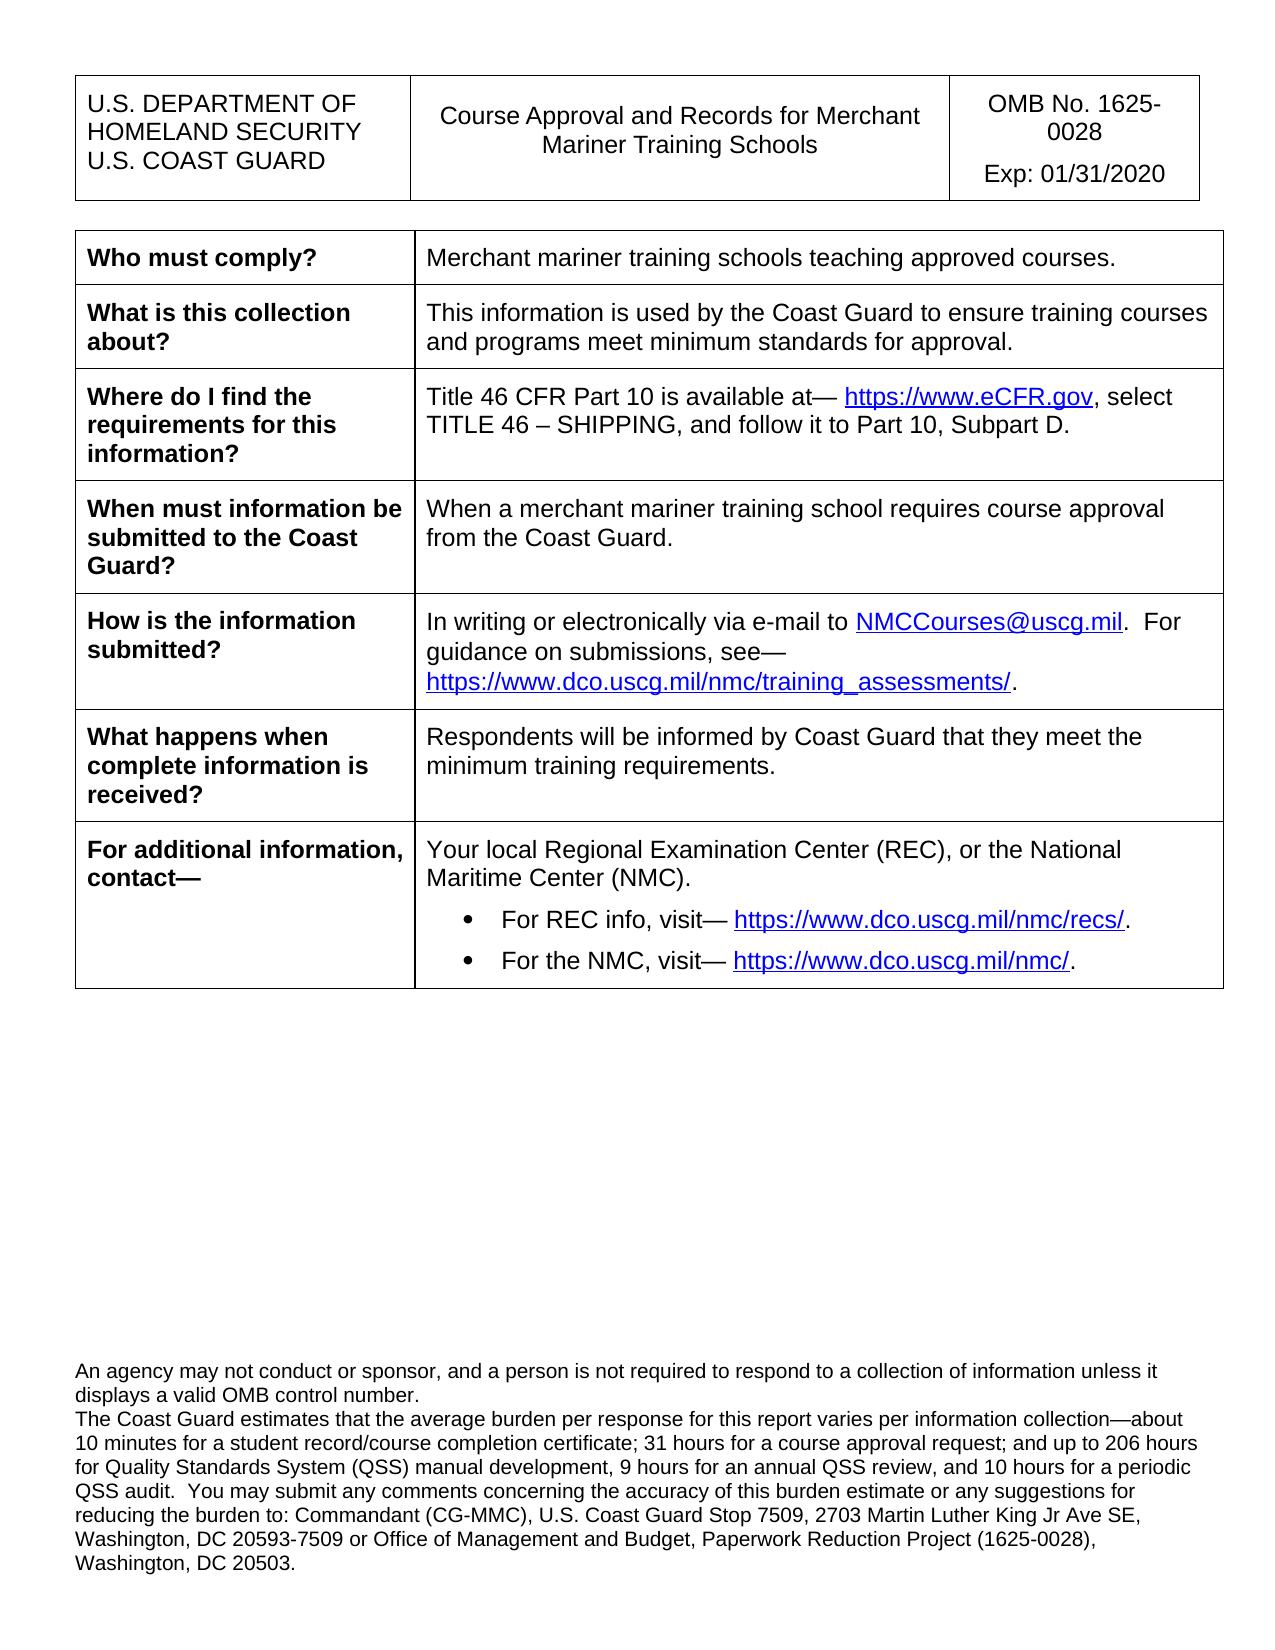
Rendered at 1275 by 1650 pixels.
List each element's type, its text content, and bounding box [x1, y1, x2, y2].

table_header OMB No. 1625-0028 Exp: 01/31/2020 [950, 76, 1199, 200]
table_cell This information is used by the Coast Guard to ensure training courses and programs meet minimum standards for approval. [416, 285, 1223, 368]
table_cell Respondents will be informed by Coast Guard that they meet the minimum training requirements. [416, 710, 1223, 821]
table_header Merchant mariner training schools teaching approved courses. [416, 231, 1223, 284]
table_cell When must information be submitted to the Coast Guard? [76, 481, 414, 592]
table_cell When a merchant mariner training school requires course approval from the Coast Guard. [416, 481, 1223, 592]
table_header Who must comply? [76, 231, 414, 284]
table_cell Your local Regional Examination Center (REC), or the National Maritime Center (NMC). For REC info, visit— https://www.dco.uscg.mil/nmc/recs/. For the NMC, visit— https://www.dco.uscg.mil/nmc/. [416, 822, 1223, 987]
table_cell Where do I find the requirements for this information? [76, 369, 414, 480]
table_cell Title 46 CFR Part 10 is available at— https://www.eCFR.gov, select TITLE 46 – SHIPPING, and follow it to Part 10, Subpart D. [416, 369, 1223, 480]
table_cell In writing or electronically via e-mail to NMCCourses@uscg.mil. For guidance on submissions, see— https://www.dco.uscg.mil/nmc/training_assessments/. [416, 594, 1223, 709]
table_cell For additional information, contact— [76, 822, 414, 987]
table_header Course Approval and Records for Merchant Mariner Training Schools [411, 76, 949, 200]
table_header U.S. DEPARTMENT OF HOMELAND SECURITY U.S. COAST GUARD [76, 76, 410, 200]
table_cell What is this collection about? [76, 285, 414, 368]
table_cell How is the information submitted? [76, 594, 414, 709]
table_cell What happens when complete information is received? [76, 710, 414, 821]
